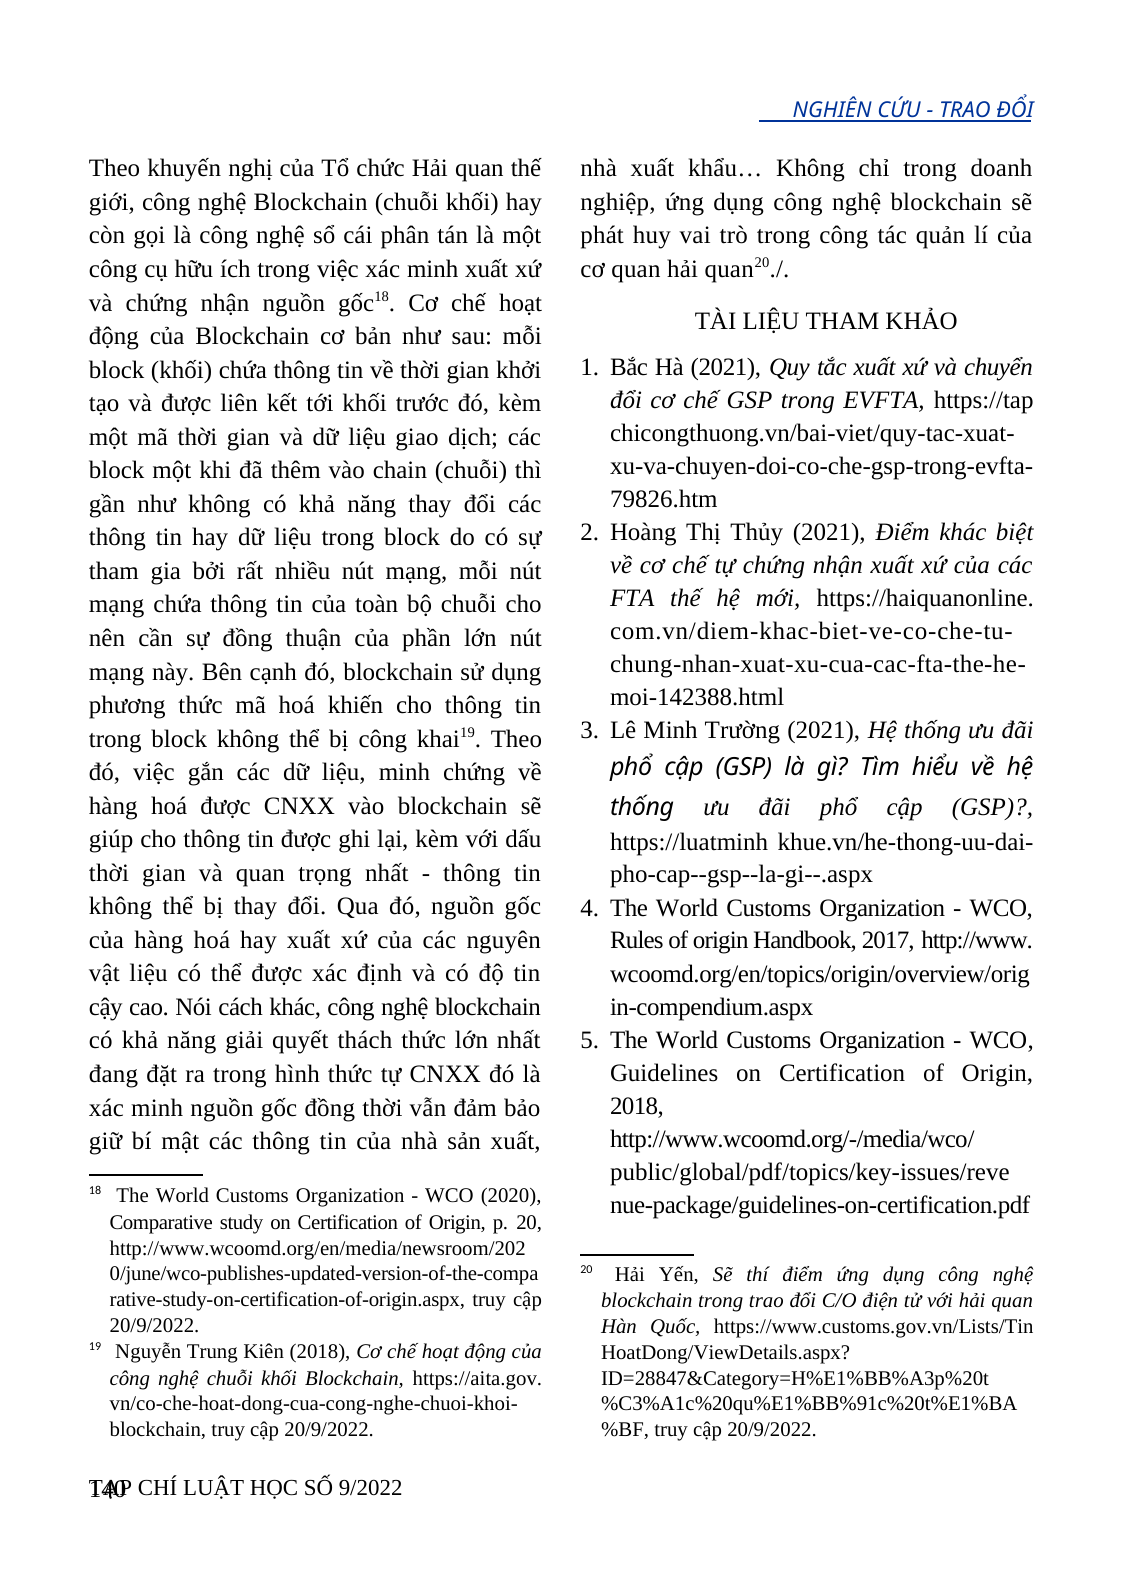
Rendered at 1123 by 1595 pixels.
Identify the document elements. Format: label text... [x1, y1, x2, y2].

list Bắc Hà (2021), Quy tắc xuất xứ và chuyển đổi cơ chế GSP trong EVFTA, https://tap chicongthuong.vn/bai-viet/quy-tac-xuat-xu-va-chuyen-doi-co-che-gsp-trong-evfta-79826.htm [580, 352, 1033, 513]
list The World Customs Organization - WCO, Guidelines on Certification of Origin, 2018, http://www.wcoomd.org/-/media/wco/ public/global/pdf/topics/key-issues/reve nue-package/guidelines-on-certification.pdf [580, 1025, 1033, 1218]
list Hoàng Thị Thủy (2021), Điểm khác biệt về cơ chế tự chứng nhận xuất xứ của các FTA thế hệ mới, https://haiquanonline. com.vn/diem-khac-biet-ve-co-che-tu-chung-nhan-xuat-xu-cua-cac-fta-the-he-moi-142388.html [580, 517, 1033, 711]
list The World Customs Organization - WCO, Rules of origin Handbook, 2017, http://www. wcoomd.org/en/topics/origin/overview/origin-compendium.aspx [580, 893, 1033, 1020]
list Lê Minh Trường (2021), Hệ thống ưu đãi phổ cập (GSP) là gì? Tìm hiểu về hệ thống ưu đãi phổ cập (GSP)?, https://luatminh khue.vn/he-thong-uu-dai-pho-cap--gsp--la-gi--.aspx [580, 715, 1033, 888]
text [580, 153, 1033, 283]
text TÀI LIỆU THAM KHẢO [580, 306, 1033, 335]
